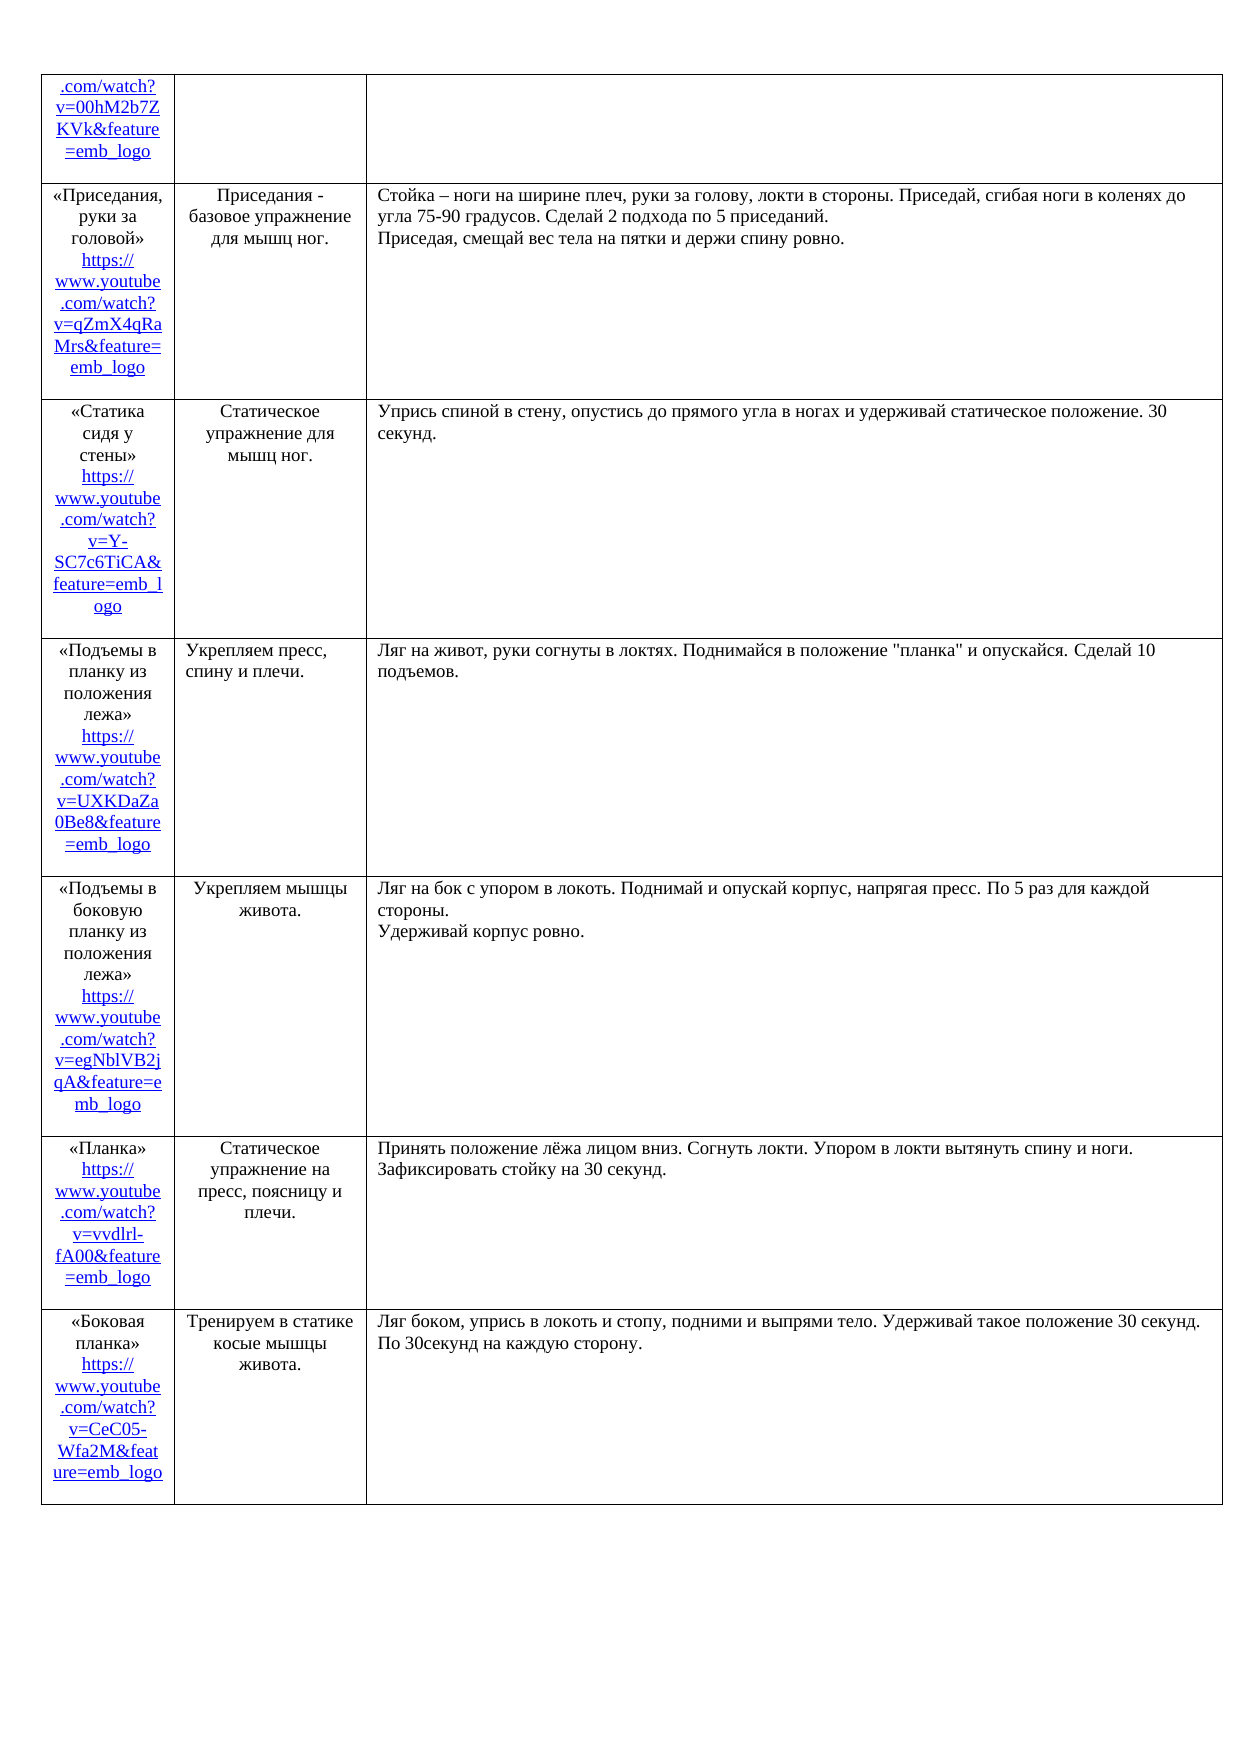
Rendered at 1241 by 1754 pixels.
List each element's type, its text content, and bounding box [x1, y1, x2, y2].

table_cell Ляг на бок с упором в локоть. Поднимай и опускай корпус, напрягая пресс. По 5 раз для каждой стороны. Удерживай корпус ровно. [367, 877, 1222, 1136]
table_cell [367, 75, 1222, 183]
table_cell «Подъемы в планку из положения лежа» https://www.youtube.com/watch?v=UXKDaZa0Be8&feature=emb_logo [42, 639, 174, 876]
table_cell «Планка» https://www.youtube.com/watch?v=vvdlrl-fA00&feature=emb_logo [42, 1137, 174, 1309]
table_cell Стойка – ноги на ширине плеч, руки за голову, локти в стороны. Приседай, сгибая ноги в коленях до угла 75-90 градусов. Сделай 2 подхода по 5 приседаний. Приседая, смещай вес тела на пятки и держи спину ровно. [367, 184, 1222, 399]
table_cell «Боковая планка» https://www.youtube.com/watch?v=CeC05-Wfa2M&feature=emb_logo [42, 1310, 174, 1504]
table_cell Принять положение лёжа лицом вниз. Согнуть локти. Упором в локти вытянуть спину и ноги. Зафиксировать стойку на 30 секунд. [367, 1137, 1222, 1309]
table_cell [175, 75, 366, 183]
table_cell Упрись спиной в стену, опустись до прямого угла в ногах и удерживай статическое положение. 30 секунд. [367, 400, 1222, 638]
table_cell «Приседания,руки за головой» https://www.youtube.com/watch?v=qZmX4qRaMrs&feature=emb_logo [42, 184, 174, 399]
table_cell Ляг боком, упрись в локоть и стопу, подними и выпрями тело. Удерживай такое положение 30 секунд. По 30секунд на каждую сторону. [367, 1310, 1222, 1504]
table_cell «Статика сидя у стены» https://www.youtube.com/watch?v=Y-SC7c6TiCA&feature=emb_logo [42, 400, 174, 638]
table_cell Статическое упражнение для мышц ног. [175, 400, 366, 638]
table_cell Укрепляем пресс, спину и плечи. [175, 639, 366, 876]
table_cell Статическое упражнение на пресс, поясницу и плечи. [175, 1137, 366, 1309]
table_cell Приседания - базовое упражнение для мышц ног. [175, 184, 366, 399]
table_cell «Подъемы в боковую планку из положения лежа» https://www.youtube.com/watch?v=egNblVB2jqA&feature=emb_logo [42, 877, 174, 1136]
table_cell Укрепляем мышцы живота. [175, 877, 366, 1136]
table_cell Тренируем в статике косые мышцы живота. [175, 1310, 366, 1504]
table_cell Ляг на живот, руки согнуты в локтях. Поднимайся в положение "планка" и опускайся. Сделай 10 подъемов. [367, 639, 1222, 876]
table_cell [42, 75, 174, 183]
